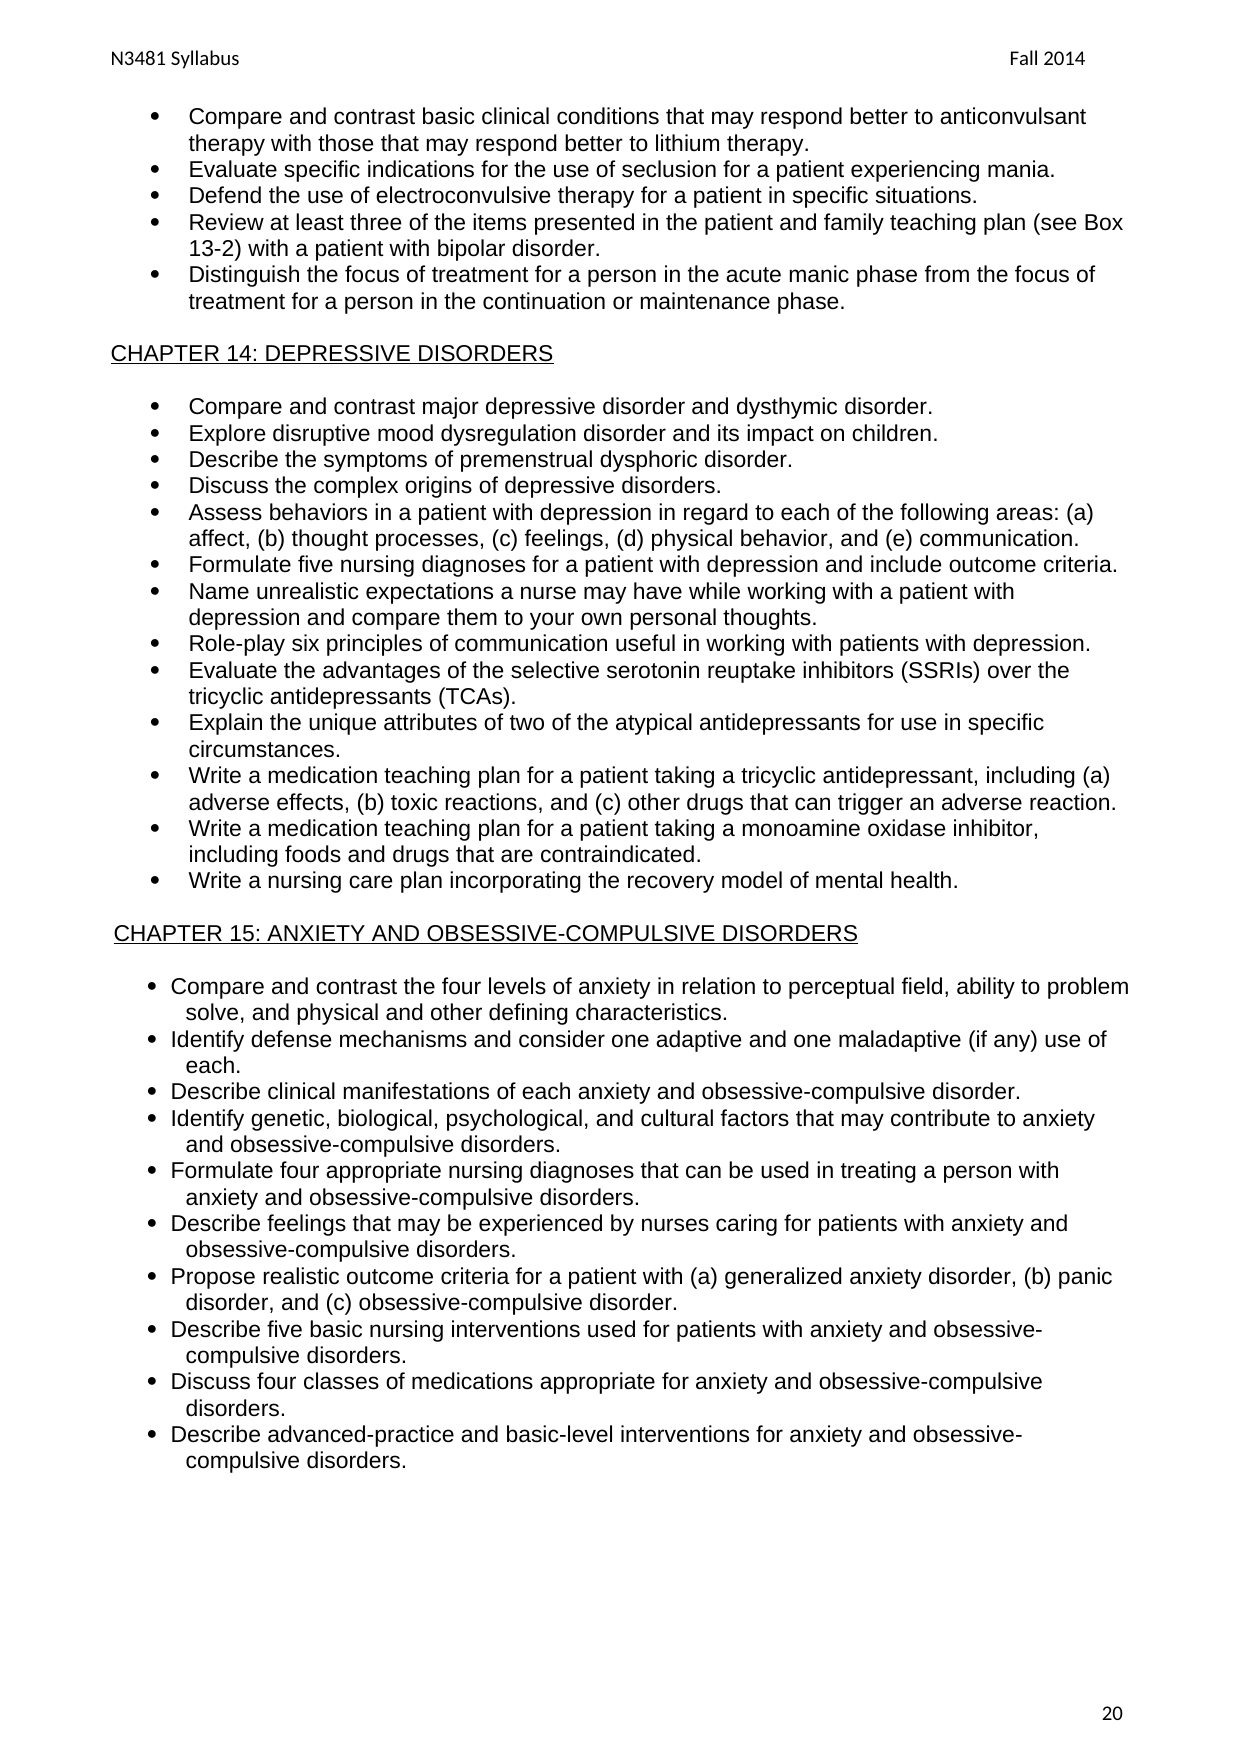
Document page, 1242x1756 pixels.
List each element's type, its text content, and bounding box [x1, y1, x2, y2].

list Evaluate specific indications for the use of seclusion for a patient experiencing mania. [151, 156, 1131, 182]
list Explore disruptive mood dysregulation disorder and its impact on children. [151, 419, 1131, 446]
list Defend the use of electroconvulsive therapy for a patient in specific situations. [151, 182, 1131, 209]
list Describe feelings that may be experienced by nurses caring for patients with anxiety and obsessive-compulsive disorders. [148, 1210, 1131, 1263]
list Formulate four appropriate nursing diagnoses that can be used in treating a person with anxiety and obsessive-compulsive disorders. [148, 1157, 1131, 1210]
list Explain the unique attributes of two of the atypical antidepressants for use in specific circumstances. [151, 709, 1131, 762]
list Role-play six principles of communication useful in working with patients with depression. [151, 630, 1131, 657]
list Discuss four classes of medications appropriate for anxiety and obsessive-compulsive disorders. [148, 1368, 1131, 1421]
list Review at least three of the items presented in the patient and family teaching plan (see Box 13-2) with a patient with bipolar disorder. [151, 209, 1131, 261]
list CHAPTER 15: ANXIETY AND OBSESSIVE-COMPULSIVE DISORDERS [113, 920, 1131, 947]
list Write a medication teaching plan for a patient taking a monoamine oxidase inhibitor, including foods and drugs that are contraindicated. [151, 815, 1131, 867]
text CHAPTER 14: DEPRESSIVE DISORDERS [110, 340, 1131, 367]
list Formulate five nursing diagnoses for a patient with depression and include outcome criteria. [151, 551, 1131, 578]
list Compare and contrast basic clinical conditions that may respond better to anticonvulsant therapy with those that may respond better to lithium therapy. [151, 103, 1131, 156]
list Write a medication teaching plan for a patient taking a tricyclic antidepressant, including (a) adverse effects, (b) toxic reactions, and (c) other drugs that can trigger an adverse reaction. [151, 762, 1131, 815]
list Assess behaviors in a patient with depression in regard to each of the following areas: (a) affect, (b) thought processes, (c) feelings, (d) physical behavior, and (e) communication. [151, 498, 1131, 551]
list Distinguish the focus of treatment for a person in the acute manic phase from the focus of treatment for a person in the continuation or maintenance phase. [151, 261, 1131, 314]
list Propose realistic outcome criteria for a patient with (a) generalized anxiety disorder, (b) panic disorder, and (c) obsessive-compulsive disorder. [148, 1263, 1131, 1316]
list Describe the symptoms of premenstrual dysphoric disorder. [151, 446, 1131, 472]
list Discuss the complex origins of depressive disorders. [151, 472, 1131, 498]
list Write a nursing care plan incorporating the recovery model of mental health. [151, 867, 1131, 894]
list Evaluate the advantages of the selective serotonin reuptake inhibitors (SSRIs) over the tricyclic antidepressants (TCAs). [151, 657, 1131, 709]
list Identify defense mechanisms and consider one adaptive and one maladaptive (if any) use of each. [148, 1026, 1131, 1078]
list Name unrealistic expectations a nurse may have while working with a patient with depression and compare them to your own personal thoughts. [151, 578, 1131, 630]
list Describe advanced-practice and basic-level interventions for anxiety and obsessive-compulsive disorders. [148, 1421, 1131, 1474]
list Identify genetic, biological, psychological, and cultural factors that may contribute to anxiety and obsessive-compulsive disorders. [148, 1105, 1131, 1157]
list Compare and contrast major depressive disorder and dysthymic disorder. [151, 393, 1131, 419]
list Describe five basic nursing interventions used for patients with anxiety and obsessive-compulsive disorders. [148, 1316, 1131, 1368]
list Compare and contrast the four levels of anxiety in relation to perceptual field, ability to problem solve, and physical and other defining characteristics. [148, 973, 1131, 1026]
list Describe clinical manifestations of each anxiety and obsessive-compulsive disorder. [148, 1078, 1131, 1105]
